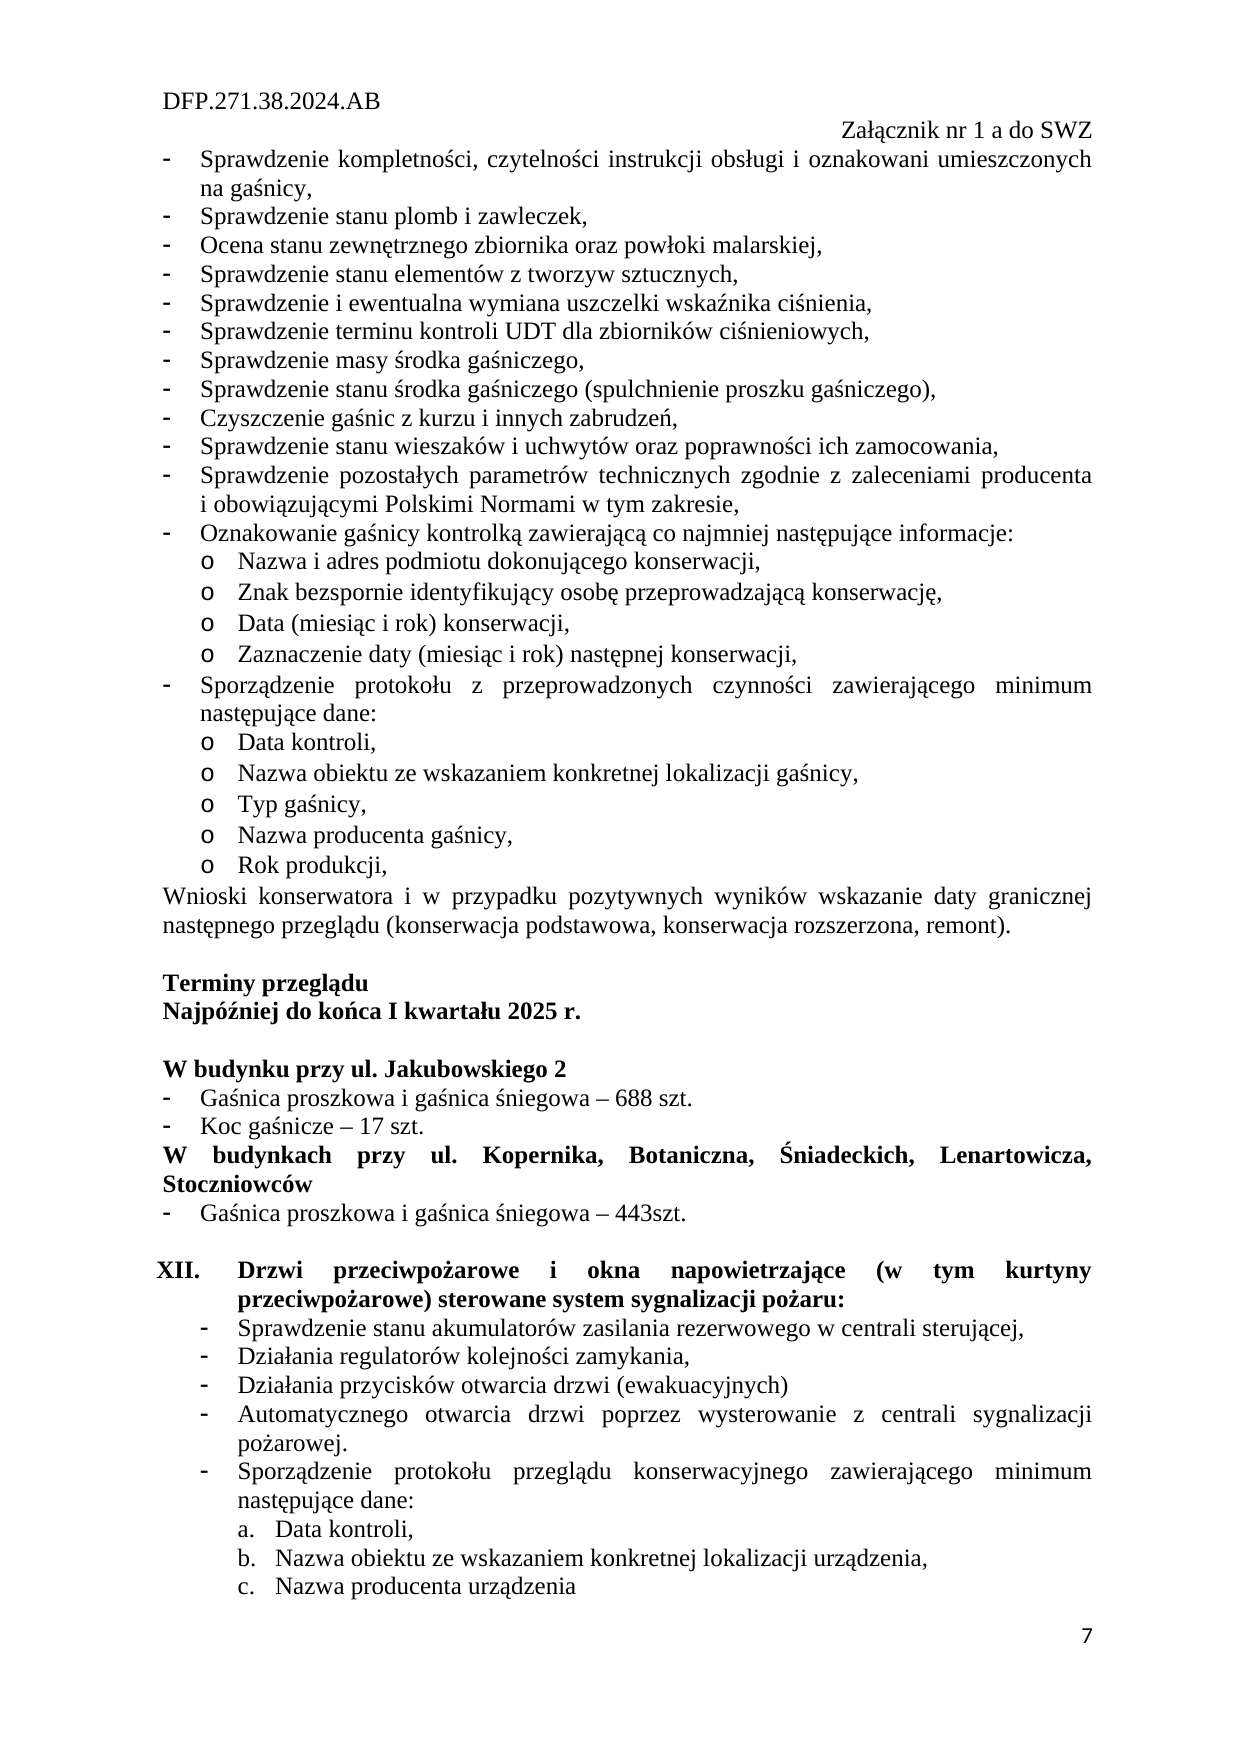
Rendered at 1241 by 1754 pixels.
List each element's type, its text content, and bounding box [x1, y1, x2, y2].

list Oznakowanie gaśnicy kontrolką zawierającą co najmniej następujące informacje: [162, 518, 1093, 546]
list Sprawdzenie i ewentualna wymiana uszczelki wskaźnika ciśnienia, [162, 288, 1093, 316]
text Najpóźniej do końca I kwartału 2025 r. [162, 996, 1093, 1025]
list Sprawdzenie masy środka gaśniczego, [162, 345, 1093, 374]
list Sporządzenie protokołu przeglądu konserwacyjnego zawierającego minimum następujące dane: [200, 1456, 1093, 1514]
list Data kontroli, [200, 727, 1093, 758]
list Rok produkcji, [200, 851, 1093, 881]
list Sprawdzenie stanu elementów z tworzyw sztucznych, [162, 259, 1093, 288]
list Sprawdzenie stanu wieszaków i uchwytów oraz poprawności ich zamocowania, [162, 431, 1093, 460]
list Działania przycisków otwarcia drzwi (ewakuacyjnych) [200, 1370, 1093, 1399]
list Data (miesiąc i rok) konserwacji, [200, 608, 1093, 639]
list Koc gaśnicze – 17 szt. [162, 1111, 1093, 1140]
list Gaśnica proszkowa i gaśnica śniegowa – 443szt. [162, 1198, 1093, 1226]
list Ocena stanu zewnętrznego zbiornika oraz powłoki malarskiej, [162, 230, 1093, 259]
list Nazwa producenta urządzenia [237, 1571, 1093, 1600]
list Sprawdzenie stanu plomb i zawleczek, [162, 201, 1093, 230]
list Data kontroli, [237, 1514, 1093, 1543]
list Sprawdzenie pozostałych parametrów technicznych zgodnie z zaleceniami producenta i obowiązującymi Polskimi Normami w tym zakresie, [162, 460, 1093, 518]
list Sprawdzenie kompletności, czytelności instrukcji obsługi i oznakowani umieszczonych na gaśnicy, [162, 144, 1093, 201]
list Drzwi przeciwpożarowe i okna napowietrzające (w tym kurtyny przeciwpożarowe) sterowane system sygnalizacji pożaru: [200, 1255, 1093, 1313]
list Sprawdzenie stanu środka gaśniczego (spulchnienie proszku gaśniczego), [162, 374, 1093, 403]
list Automatycznego otwarcia drzwi poprzez wysterowanie z centrali sygnalizacji pożarowej. [200, 1399, 1093, 1456]
list Sporządzenie protokołu z przeprowadzonych czynności zawierającego minimum następujące dane: [162, 670, 1093, 727]
list Zaznaczenie daty (miesiąc i rok) następnej konserwacji, [200, 639, 1093, 670]
text Wnioski konserwatora i w przypadku pozytywnych wyników wskazanie daty granicznej następnego przeglądu (konserwacja podstawowa, konserwacja rozszerzona, remont). [162, 881, 1093, 939]
text W budynku przy ul. Jakubowskiego 2 [162, 1054, 1093, 1083]
list Nazwa obiektu ze wskazaniem konkretnej lokalizacji gaśnicy, [200, 758, 1093, 789]
list Działania regulatorów kolejności zamykania, [200, 1341, 1093, 1370]
list Nazwa producenta gaśnicy, [200, 820, 1093, 851]
list Czyszczenie gaśnic z kurzu i innych zabrudzeń, [162, 403, 1093, 431]
text Terminy przeglądu [162, 968, 1093, 996]
list Nazwa obiektu ze wskazaniem konkretnej lokalizacji urządzenia, [237, 1543, 1093, 1571]
list Znak bezspornie identyfikujący osobę przeprowadzającą konserwację, [200, 577, 1093, 608]
list Sprawdzenie stanu akumulatorów zasilania rezerwowego w centrali sterującej, [200, 1313, 1093, 1341]
list Gaśnica proszkowa i gaśnica śniegowa – 688 szt. [162, 1083, 1093, 1111]
text W budynkach przy ul. Kopernika, Botaniczna, Śniadeckich, Lenartowicza, Stoczniowców [162, 1140, 1093, 1198]
list Sprawdzenie terminu kontroli UDT dla zbiorników ciśnieniowych, [162, 316, 1093, 345]
list Nazwa i adres podmiotu dokonującego konserwacji, [200, 546, 1093, 577]
list Typ gaśnicy, [200, 789, 1093, 820]
